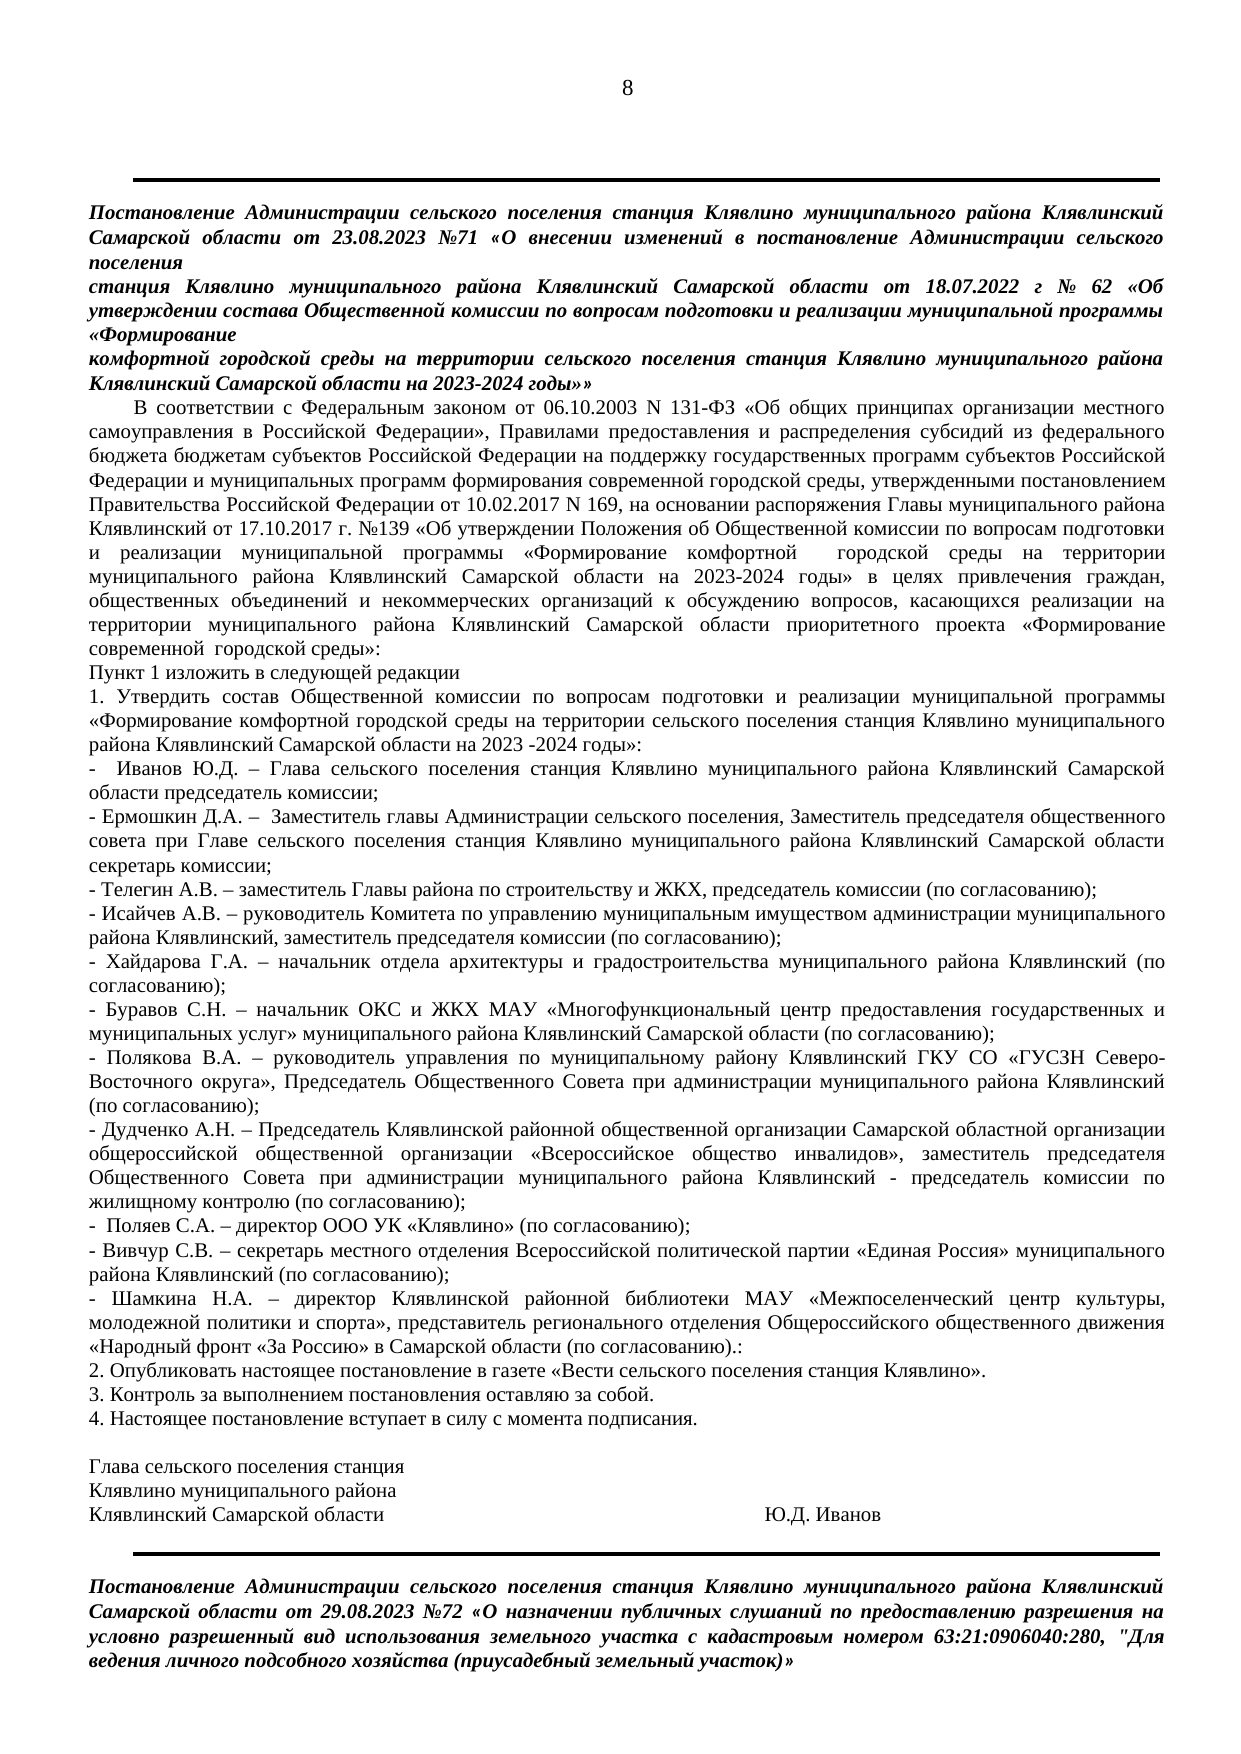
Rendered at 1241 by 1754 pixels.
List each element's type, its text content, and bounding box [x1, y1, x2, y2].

text - Хайдарова Г.А. – начальник отдела архитектуры и градостроительства муниципального района Клявлинский (по согласованию); [89, 949, 1166, 997]
text - Поляев С.А. – директор ООО УК «Клявлино» (по согласованию); [89, 1213, 1166, 1237]
text комфортной городской среды на территории сельского поселения станция Клявлино муниципального района Клявлинский Самарской области на 2023-2024 годы»» [89, 346, 1166, 395]
text - Ермошкин Д.А. – Заместитель главы Администрации сельского поселения, Заместитель председателя общественного совета при Главе сельского поселения станция Клявлино муниципального района Клявлинский Самарской области секретарь комиссии; [89, 804, 1166, 877]
text - Дудченко А.Н. – Председатель Клявлинской районной общественной организации Самарской областной организации общероссийской общественной организации «Всероссийское общество инвалидов», заместитель председателя Общественного Совета при администрации муниципального района Клявлинский - председатель комиссии по жилищному контролю (по согласованию); [89, 1117, 1166, 1213]
text Клявлинский Самарской области Ю.Д. Иванов [89, 1502, 1166, 1526]
text - Вивчур С.В. – секретарь местного отделения Всероссийской политической партии «Единая Россия» муниципального района Клявлинский (по согласованию); [89, 1237, 1166, 1286]
text 1. Утвердить состав Общественной комиссии по вопросам подготовки и реализации муниципальной программы «Формирование комфортной городской среды на территории сельского поселения станция Клявлино муниципального района Клявлинский Самарской области на 2023 -2024 годы»: [89, 684, 1166, 756]
text - Телегин А.В. – заместитель Главы района по строительству и ЖКХ, председатель комиссии (по согласованию); [89, 877, 1166, 901]
text - Полякова В.А. – руководитель управления по муниципальному району Клявлинский ГКУ СО «ГУСЗН Северо-Восточного округа», Председатель Общественного Совета при администрации муниципального района Клявлинский (по согласованию); [89, 1045, 1166, 1117]
text станция Клявлино муниципального района Клявлинский Самарской области от 18.07.2022 г № 62 «Об утверждении состава Общественной комиссии по вопросам подготовки и реализации муниципальной программы «Формирование [89, 274, 1166, 346]
text 2. Опубликовать настоящее постановление в газете «Вести сельского поселения станция Клявлино». [89, 1358, 1166, 1382]
text - Шамкина Н.А. – директор Клявлинской районной библиотеки МАУ «Межпоселенческий центр культуры, молодежной политики и спорта», представитель регионального отделения Общероссийского общественного движения «Народный фронт «За Россию» в Самарской области (по согласованию).: [89, 1286, 1166, 1358]
text 4. Настоящее постановление вступает в силу с момента подписания. [89, 1406, 1166, 1430]
text Глава сельского поселения станция [89, 1454, 1166, 1478]
text - Исайчев А.В. – руководитель Комитета по управлению муниципальным имуществом администрации муниципального района Клявлинский, заместитель председателя комиссии (по согласованию); [89, 901, 1166, 949]
text Постановление Администрации сельского поселения станция Клявлино муниципального района Клявлинский Самарской области от 23.08.2023 №71 «О внесении изменений в постановление Администрации сельского поселения [89, 200, 1166, 274]
text Постановление Администрации сельского поселения станция Клявлино муниципального района Клявлинский Самарской области от 29.08.2023 №72 «О назначении публичных слушаний по предоставлению разрешения на условно разрешенный вид использования земельного участка с кадастровым номером 63:21:0906040:280, "Для ведения личного подсобного хозяйства (приусадебный земельный участок)» [89, 1574, 1166, 1673]
text Пункт 1 изложить в следующей редакции [89, 660, 1166, 684]
text - Буравов С.Н. – начальник ОКС и ЖКХ МАУ «Многофункциональный центр предоставления государственных и муниципальных услуг» муниципального района Клявлинский Самарской области (по согласованию); [89, 997, 1166, 1045]
text Клявлино муниципального района [89, 1478, 1166, 1502]
text - Иванов Ю.Д. – Глава сельского поселения станция Клявлино муниципального района Клявлинский Самарской области председатель комиссии; [89, 756, 1166, 804]
text 3. Контроль за выполнением постановления оставляю за собой. [89, 1382, 1166, 1406]
text В соответствии с Федеральным законом от 06.10.2003 N 131-ФЗ «Об общих принципах организации местного самоуправления в Российской Федерации», Правилами предоставления и распределения субсидий из федерального бюджета бюджетам субъектов Российской Федерации на поддержку государственных программ субъектов Российской Федерации и муниципальных программ формирования современной городской среды, утвержденными постановлением Правительства Российской Федерации от 10.02.2017 N 169, на основании распоряжения Главы муниципального района Клявлинский от 17.10.2017 г. №139 «Об утверждении Положения об Общественной комиссии по вопросам подготовки и реализации муниципальной программы «Формирование комфортной городской среды на территории муниципального района Клявлинский Самарской области на 2023-2024 годы» в целях привлечения граждан, общественных объединений и некоммерческих организаций к обсуждению вопросов, касающихся реализации на территории муниципального района Клявлинский Самарской области приоритетного проекта «Формирование современной городской среды»: [89, 395, 1166, 660]
